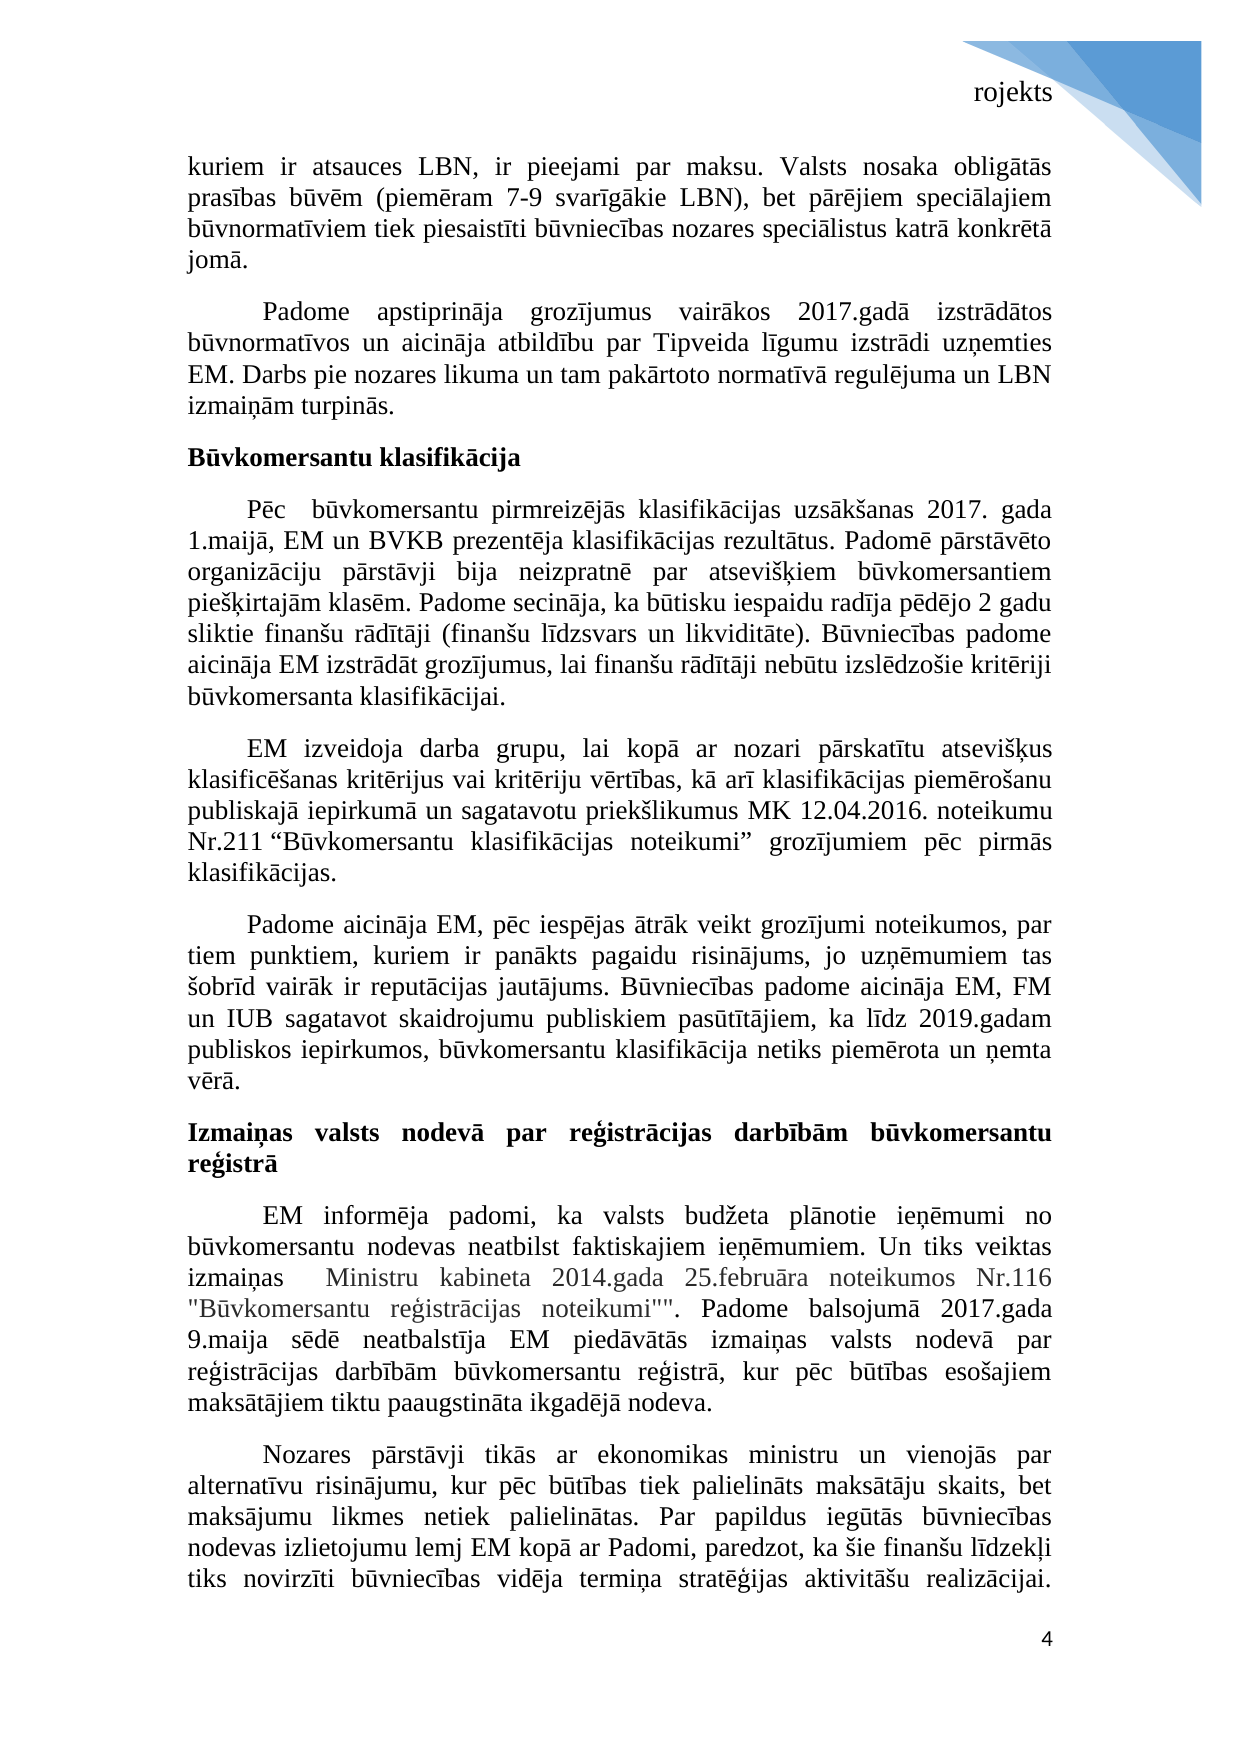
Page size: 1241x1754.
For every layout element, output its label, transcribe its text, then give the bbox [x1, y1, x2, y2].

text EM izveidoja darba grupu, lai kopā ar nozari pārskatītu atsevišķus klasificēšanas kritērijus vai kritēriju vērtības, kā arī klasifikācijas piemērošanu publiskajā iepirkumā un sagatavotu priekšlikumus MK 12.04.2016. noteikumu Nr.211 “Būvkomersantu klasifikācijas noteikumi” grozījumiem pēc pirmās klasifikācijas. [187, 732, 1053, 887]
text Izmaiņas valsts nodevā par reģistrācijas darbībām būvkomersantu reģistrā [187, 1116, 1053, 1178]
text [187, 150, 1053, 274]
text Padome apstiprināja grozījumus vairākos 2017.gadā izstrādātos būvnormatīvos un aicināja atbildību par Tipveida līgumu izstrādi uzņemties EM. Darbs pie nozares likuma un tam pakārtoto normatīvā regulējuma un LBN izmaiņām turpinās. [187, 295, 1053, 420]
text Padome aicināja EM, pēc iespējas ātrāk veikt grozījumi noteikumos, par tiem punktiem, kuriem ir panākts pagaidu risinājums, jo uzņēmumiem tas šobrīd vairāk ir reputācijas jautājums. Būvniecības padome aicināja EM, FM un IUB sagatavot skaidrojumu publiskiem pasūtītājiem, ka līdz 2019.gadam publiskos iepirkumos, būvkomersantu klasifikācija netiks piemērota un ņemta vērā. [187, 908, 1053, 1095]
text Būvkomersantu klasifikācija [187, 441, 1053, 472]
picture [962, 41, 1202, 207]
text EM informēja padomi, ka valsts budžeta plānotie ieņēmumi no būvkomersantu nodevas neatbilst faktiskajiem ieņēmumiem. Un tiks veiktas izmaiņas Ministru kabineta 2014.gada 25.februāra noteikumos Nr.116 "Būvkomersantu reģistrācijas noteikumi"". Padome balsojumā 2017.gada 9.maija sēdē neatbalstīja EM piedāvātās izmaiņas valsts nodevā par reģistrācijas darbībām būvkomersantu reģistrā, kur pēc būtības esošajiem maksātājiem tiktu paaugstināta ikgadējā nodeva. [187, 1199, 1053, 1417]
text Pēc būvkomersantu pirmreizējās klasifikācijas uzsākšanas 2017. gada 1.maijā, EM un BVKB prezentēja klasifikācijas rezultātus. Padomē pārstāvēto organizāciju pārstāvji bija neizpratnē par atsevišķiem būvkomersantiem piešķirtajām klasēm. Padome secināja, ka būtisku iespaidu radīja pēdējo 2 gadu sliktie finanšu rādītāji (finanšu līdzsvars un likviditāte). Būvniecības padome aicināja EM izstrādāt grozījumus, lai finanšu rādītāji nebūtu izslēdzošie kritēriji būvkomersanta klasifikācijai. [187, 493, 1053, 711]
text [187, 1438, 1053, 1594]
